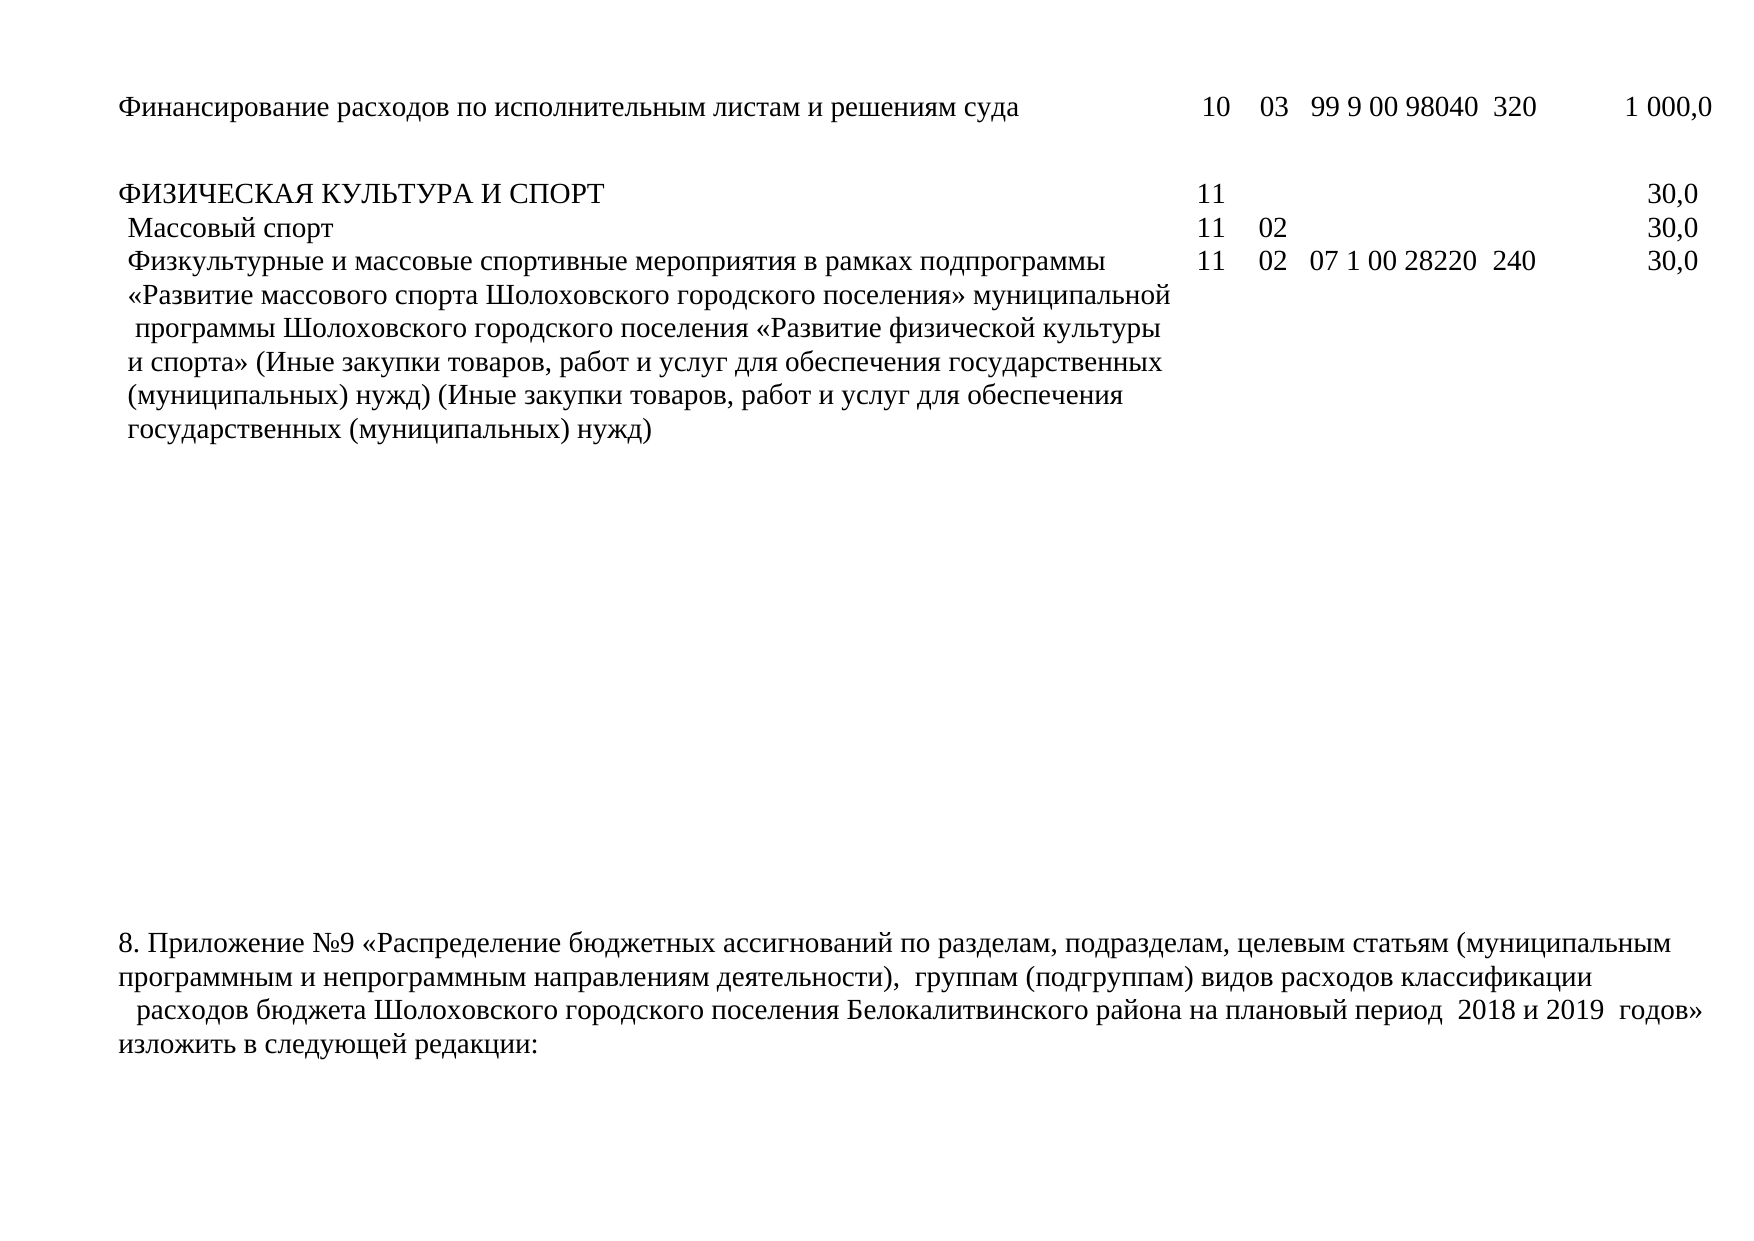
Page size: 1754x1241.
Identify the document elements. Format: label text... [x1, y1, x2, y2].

text «Развитие массового спорта Шолоховского городского поселения» муниципальной [118, 277, 1713, 310]
text программы Шолоховского городского поселения «Развитие физической культуры [118, 310, 1713, 344]
text Массовый спорт 11 02 30,0 [118, 210, 1713, 243]
text Физкультурные и массовые спортивные мероприятия в рамках подпрограммы 11 02 07 1 00 28220 240 30,0 [118, 243, 1713, 277]
text государственных (муниципальных) нужд) [118, 411, 1713, 444]
text и спорта» (Иные закупки товаров, работ и услуг для обеспечения государственных [118, 344, 1713, 377]
text Финансирование расходов по исполнительным листам и решениям суда 10 03 99 9 00 98040 320 1 000,0 [118, 89, 1713, 122]
text (муниципальных) нужд) (Иные закупки товаров, работ и услуг для обеспечения [118, 377, 1713, 411]
text расходов бюджета Шолоховского городского поселения Белокалитвинского района на плановый период 2018 и 2019 годов» изложить в следующей редакции: [118, 992, 1713, 1059]
text 8. Приложение №9 «Распределение бюджетных ассигнований по разделам, подразделам, целевым статьям (муниципальным программным и непрограммным направлениям деятельности), группам (подгруппам) видов расходов классификации [118, 925, 1713, 992]
text ФИЗИЧЕСКАЯ КУЛЬТУРА И СПОРТ 11 30,0 [118, 176, 1713, 210]
